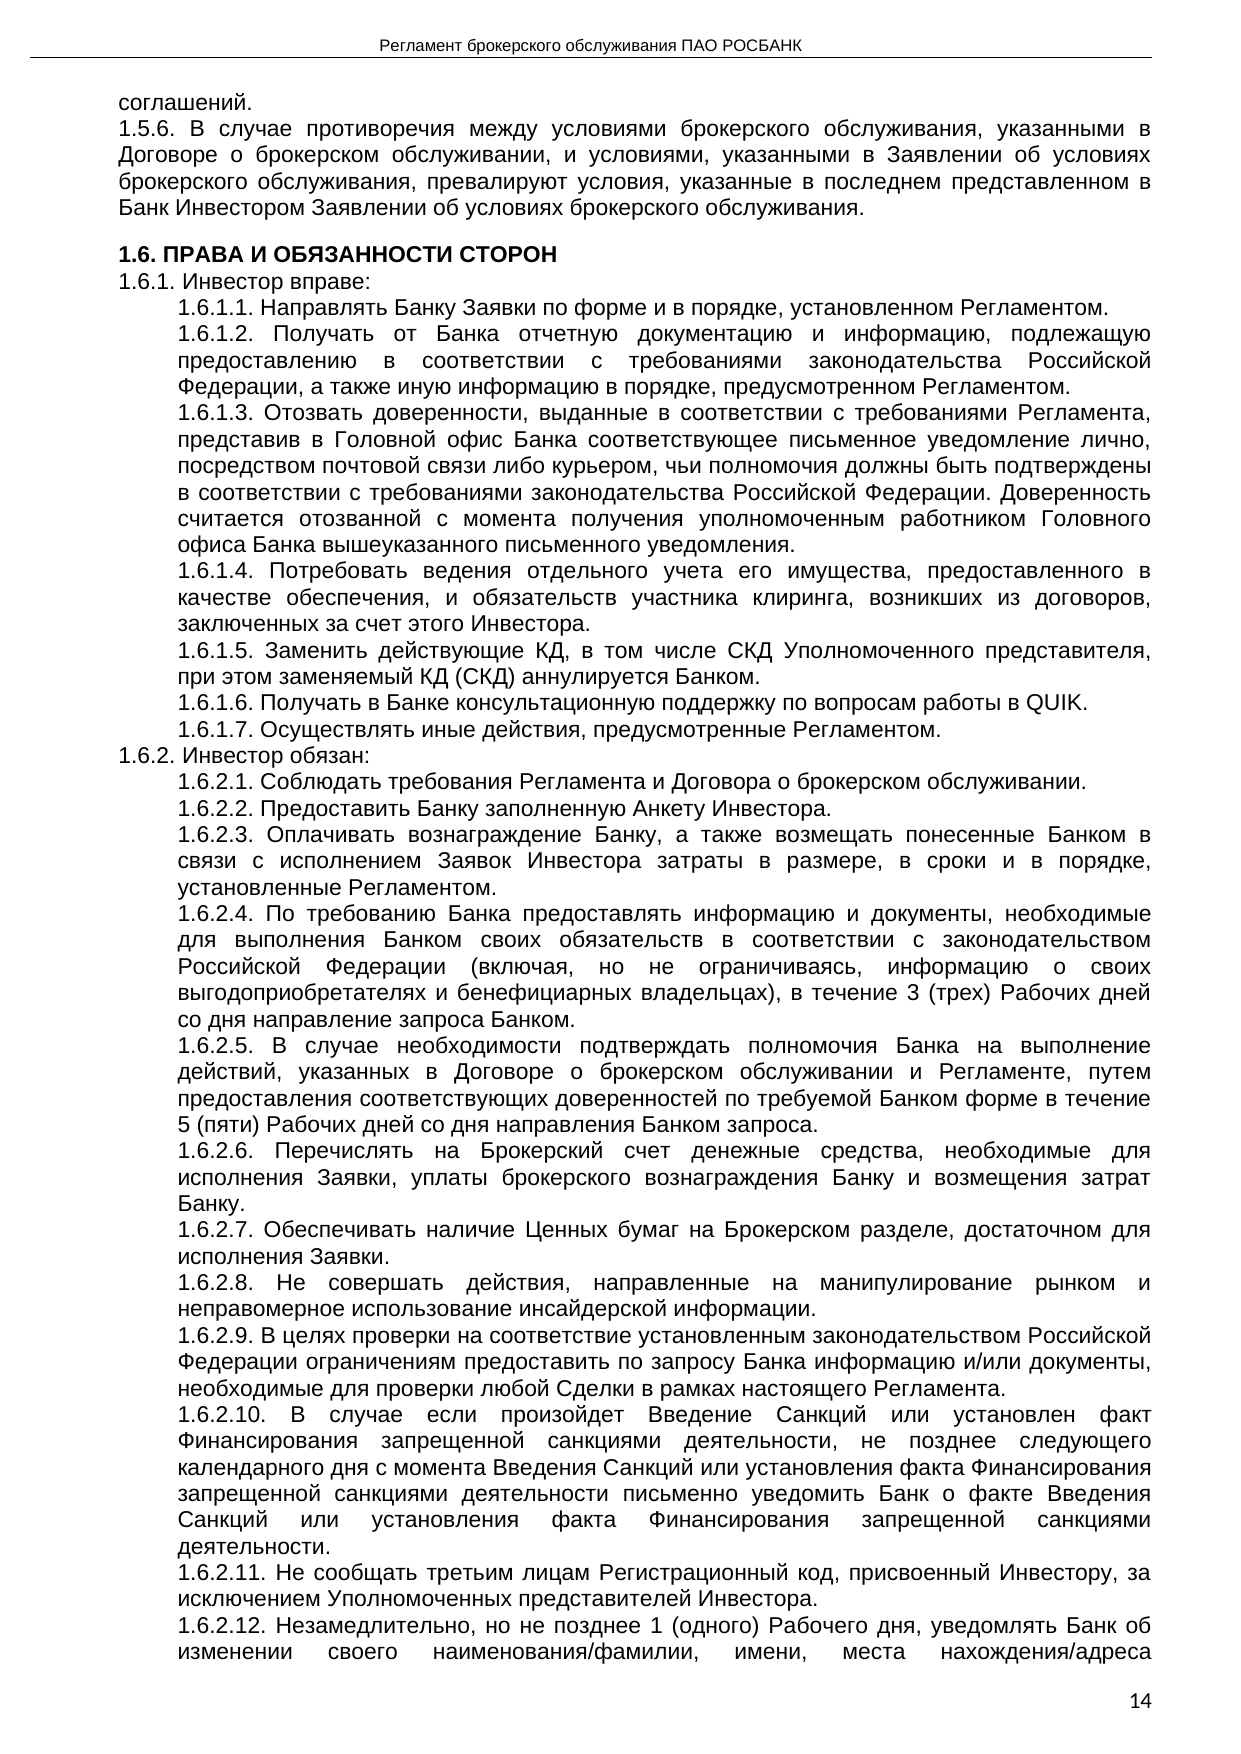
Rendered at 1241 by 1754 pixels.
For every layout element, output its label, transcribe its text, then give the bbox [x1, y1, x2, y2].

table_cell 1.6.2.2. Предоставить Банку заполненную Анкету Инвестора. [107, 795, 1163, 821]
table_cell 1.6.2.8. Не совершать действия, направленные на манипулирование рынком и неправомерное использование инсайдерской информации. [107, 1269, 1163, 1322]
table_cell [107, 89, 1163, 115]
table_cell 1.6.2.6. Перечислять на Брокерский счет денежные средства, необходимые для исполнения Заявки, уплаты брокерского вознаграждения Банку и возмещения затрат Банку. [107, 1137, 1163, 1216]
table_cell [107, 1612, 1163, 1664]
table_cell 1.6.1.5. Заменить действующие КД, в том числе СКД Уполномоченного представителя, при этом заменяемый КД (СКД) аннулируется Банком. [107, 637, 1163, 689]
table_cell 1.5.6. В случае противоречия между условиями брокерского обслуживания, указанными в Договоре о брокерском обслуживании, и условиями, указанными в Заявлении об условиях брокерского обслуживания, превалируют условия, указанные в последнем представленном в Банк Инвестором Заявлении об условиях брокерского обслуживания. [107, 115, 1163, 220]
table_cell 1.6.1.6. Получать в Банке консультационную поддержку по вопросам работы в QUIK. [107, 689, 1163, 716]
table_cell 1.6.2.9. В целях проверки на соответствие установленным законодательством Российской Федерации ограничениям предоставить по запросу Банка информацию и/или документы, необходимые для проверки любой Сделки в рамках настоящего Регламента. [107, 1322, 1163, 1401]
table_cell 1.6.2.7. Обеспечивать наличие Ценных бумаг на Брокерском разделе, достаточном для исполнения Заявки. [107, 1216, 1163, 1269]
table_cell 1.6.1.7. Осуществлять иные действия, предусмотренные Регламентом. [107, 716, 1163, 742]
table_cell 1.6.2.3. Оплачивать вознаграждение Банку, а также возмещать понесенные Банком в связи с исполнением Заявок Инвестора затраты в размере, в сроки и в порядке, установленные Регламентом. [107, 821, 1163, 900]
table_cell 1.6.2. Инвестор обязан: [107, 742, 1163, 768]
table_cell 1.6.1.3. Отозвать доверенности, выданные в соответствии с требованиями Регламента, представив в Головной офис Банка соответствующее письменное уведомление лично, посредством почтовой связи либо курьером, чьи полномочия должны быть подтверждены в соответствии с требованиями законодательства Российской Федерации. Доверенность считается отозванной с момента получения уполномоченным работником Головного офиса Банка вышеуказанного письменного уведомления. [107, 399, 1163, 557]
table_cell 1.6.1.1. Направлять Банку Заявки по форме и в порядке, установленном Регламентом. [107, 294, 1163, 320]
table_cell 1.6. ПРАВА И ОБЯЗАННОСТИ СТОРОН [107, 220, 1163, 268]
table_cell 1.6.2.10. В случае если произойдет Введение Санкций или установлен факт Финансирования запрещенной санкциями деятельности, не позднее следующего календарного дня с момента Введения Санкций или установления факта Финансирования запрещенной санкциями деятельности письменно уведомить Банк о факте Введения Санкций или установления факта Финансирования запрещенной санкциями деятельности. [107, 1401, 1163, 1559]
table_cell 1.6.1.4. Потребовать ведения отдельного учета его имущества, предоставленного в качестве обеспечения, и обязательств участника клиринга, возникших из договоров, заключенных за счет этого Инвестора. [107, 558, 1163, 637]
table_cell 1.6.2.4. По требованию Банка предоставлять информацию и документы, необходимые для выполнения Банком своих обязательств в соответствии с законодательством Российской Федерации (включая, но не ограничиваясь, информацию о своих выгодоприобретателях и бенефициарных владельцах), в течение 3 (трех) Рабочих дней со дня направление запроса Банком. [107, 900, 1163, 1032]
table_cell 1.6.2.1. Соблюдать требования Регламента и Договора о брокерском обслуживании. [107, 768, 1163, 795]
table_cell 1.6.1.2. Получать от Банка отчетную документацию и информацию, подлежащую предоставлению в соответствии с требованиями законодательства Российской Федерации, а также иную информацию в порядке, предусмотренном Регламентом. [107, 320, 1163, 399]
table_cell 1.6.2.5. В случае необходимости подтверждать полномочия Банка на выполнение действий, указанных в Договоре о брокерском обслуживании и Регламенте, путем предоставления соответствующих доверенностей по требуемой Банком форме в течение 5 (пяти) Рабочих дней со дня направления Банком запроса. [107, 1032, 1163, 1137]
table_cell 1.6.2.11. Не сообщать третьим лицам Регистрационный код, присвоенный Инвестору, за исключением Уполномоченных представителей Инвестора. [107, 1559, 1163, 1612]
table_cell 1.6.1. Инвестор вправе: [107, 268, 1163, 294]
